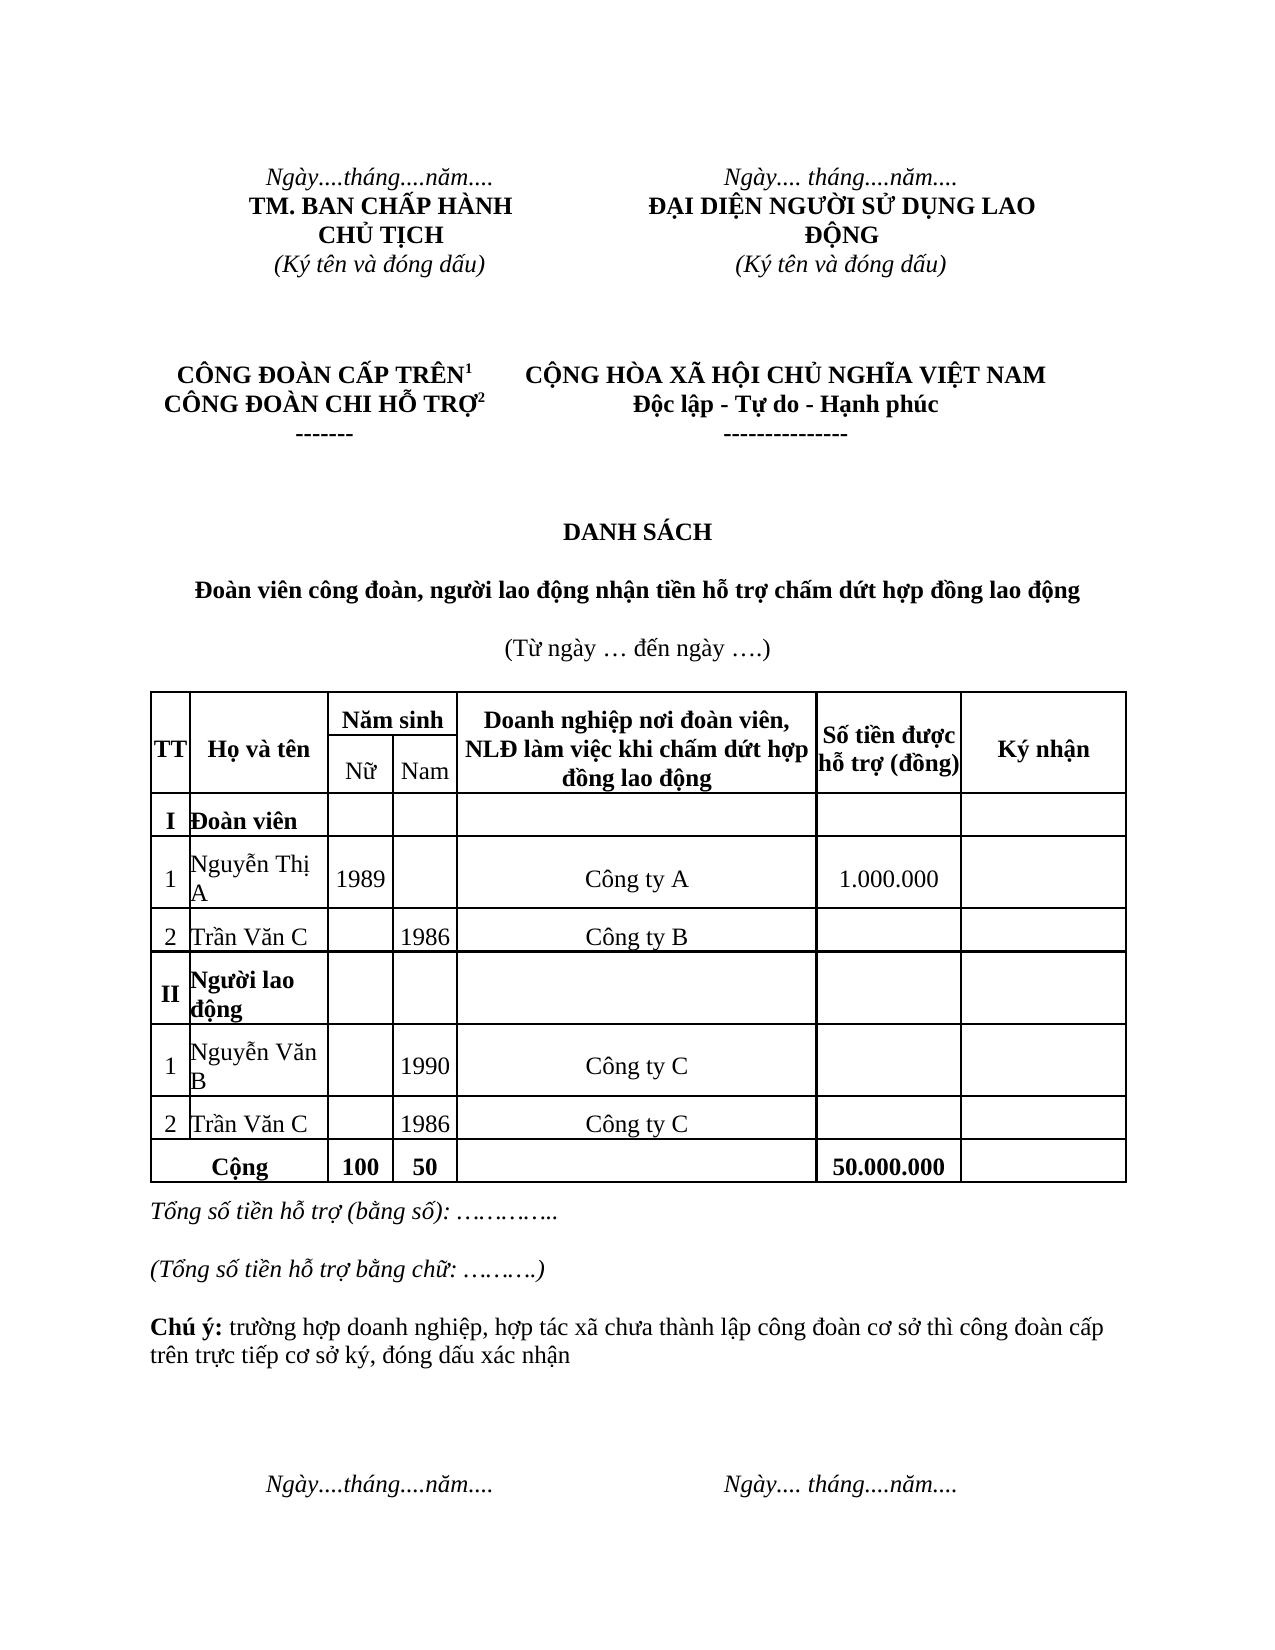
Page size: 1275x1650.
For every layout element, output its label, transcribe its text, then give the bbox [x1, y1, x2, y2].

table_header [150, 1456, 611, 1497]
table_cell Trần Văn C [191, 909, 327, 950]
table_cell [818, 953, 960, 1022]
table_cell [962, 1140, 1125, 1181]
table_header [611, 1456, 1072, 1497]
table_cell Đoàn viên [191, 794, 327, 835]
table_cell Nguyễn Văn B [191, 1025, 327, 1094]
text Chú ý: trường hợp doanh nghiệp, hợp tác xã chưa thành lập công đoàn cơ sở thì công đoàn cấp trên trực tiếp cơ sở ký, đóng dấu xác nhận [150, 1312, 1125, 1369]
table_cell Công ty C [458, 1025, 815, 1094]
table_header Ký nhận [962, 693, 1125, 792]
table_cell I [152, 794, 189, 835]
table_cell [458, 794, 815, 835]
table_cell Người lao động [191, 953, 327, 1022]
table_cell II [152, 953, 189, 1022]
table_header Doanh nghiệp nơi đoàn viên, NLĐ làm việc khi chấm dứt hợp đồng lao động [458, 693, 815, 792]
table_cell 1 [152, 837, 189, 907]
table_header Năm sinh [329, 693, 456, 734]
table_header CỘNG HÒA XÃ HỘI CHỦ NGHĨA VIỆT NAM Độc lập - Tự do - Hạnh phúc --------------- [499, 348, 1072, 447]
table_cell [962, 837, 1125, 907]
table_header Ngày.... tháng....năm.... ĐẠI DIỆN NGƯỜI SỬ DỤNG LAO ĐỘNG (Ký tên và đóng dấu) [611, 150, 1072, 277]
table_header TT [152, 693, 189, 792]
table_cell [818, 909, 960, 950]
table_cell 2 [152, 909, 189, 950]
table_cell 2 [152, 1097, 189, 1138]
table_cell [329, 794, 392, 835]
table_cell 1.000.000 [818, 837, 960, 907]
table_cell [394, 837, 456, 907]
table_cell 50 [394, 1140, 456, 1181]
table_cell 1990 [394, 1025, 456, 1094]
table_header Số tiền được hỗ trợ (đồng) [818, 693, 960, 792]
table_cell [329, 1097, 392, 1138]
table_cell [818, 1097, 960, 1138]
table_cell Trần Văn C [191, 1097, 327, 1138]
text Tổng số tiền hỗ trợ (bằng số): ………….. [150, 1196, 1125, 1224]
table_cell Công ty A [458, 837, 815, 907]
table_cell 1989 [329, 837, 392, 907]
table_cell [818, 794, 960, 835]
table_cell [962, 1097, 1125, 1138]
table_header Họ và tên [191, 693, 327, 792]
table_cell [962, 953, 1125, 1022]
table_cell [962, 909, 1125, 950]
table_cell [329, 909, 392, 950]
table_cell Nữ [329, 736, 392, 792]
text (Từ ngày … đến ngày ….) [150, 633, 1125, 662]
table_header Ngày....tháng....năm.... TM. BAN CHẤP HÀNH CHỦ TỊCH (Ký tên và đóng dấu) [150, 150, 611, 277]
table_cell [458, 953, 815, 1022]
table_header CÔNG ĐOÀN CẤP TRÊN1 CÔNG ĐOÀN CHI HỖ TRỢ2 ------- [150, 348, 499, 447]
table_cell 50.000.000 [818, 1140, 960, 1181]
table_cell [329, 953, 392, 1022]
table_cell 1 [152, 1025, 189, 1094]
table_cell 1986 [394, 909, 456, 950]
table_cell [962, 1025, 1125, 1094]
table_cell Công ty B [458, 909, 815, 950]
text DANH SÁCH [150, 517, 1125, 546]
table_cell [962, 794, 1125, 835]
table_cell Công ty C [458, 1097, 815, 1138]
table_cell [818, 1025, 960, 1094]
text (Tổng số tiền hỗ trợ bằng chữ: ……….) [150, 1254, 1125, 1282]
table_cell Nam [394, 736, 456, 792]
table_cell 100 [329, 1140, 392, 1181]
table_cell [458, 1140, 815, 1181]
table_cell [394, 953, 456, 1022]
table_cell Nguyễn Thị A [191, 837, 327, 907]
table_cell 1986 [394, 1097, 456, 1138]
table_cell [394, 794, 456, 835]
text Đoàn viên công đoàn, người lao động nhận tiền hỗ trợ chấm dứt hợp đồng lao động [150, 575, 1125, 604]
table_cell [329, 1025, 392, 1094]
table_cell Cộng [152, 1140, 327, 1181]
